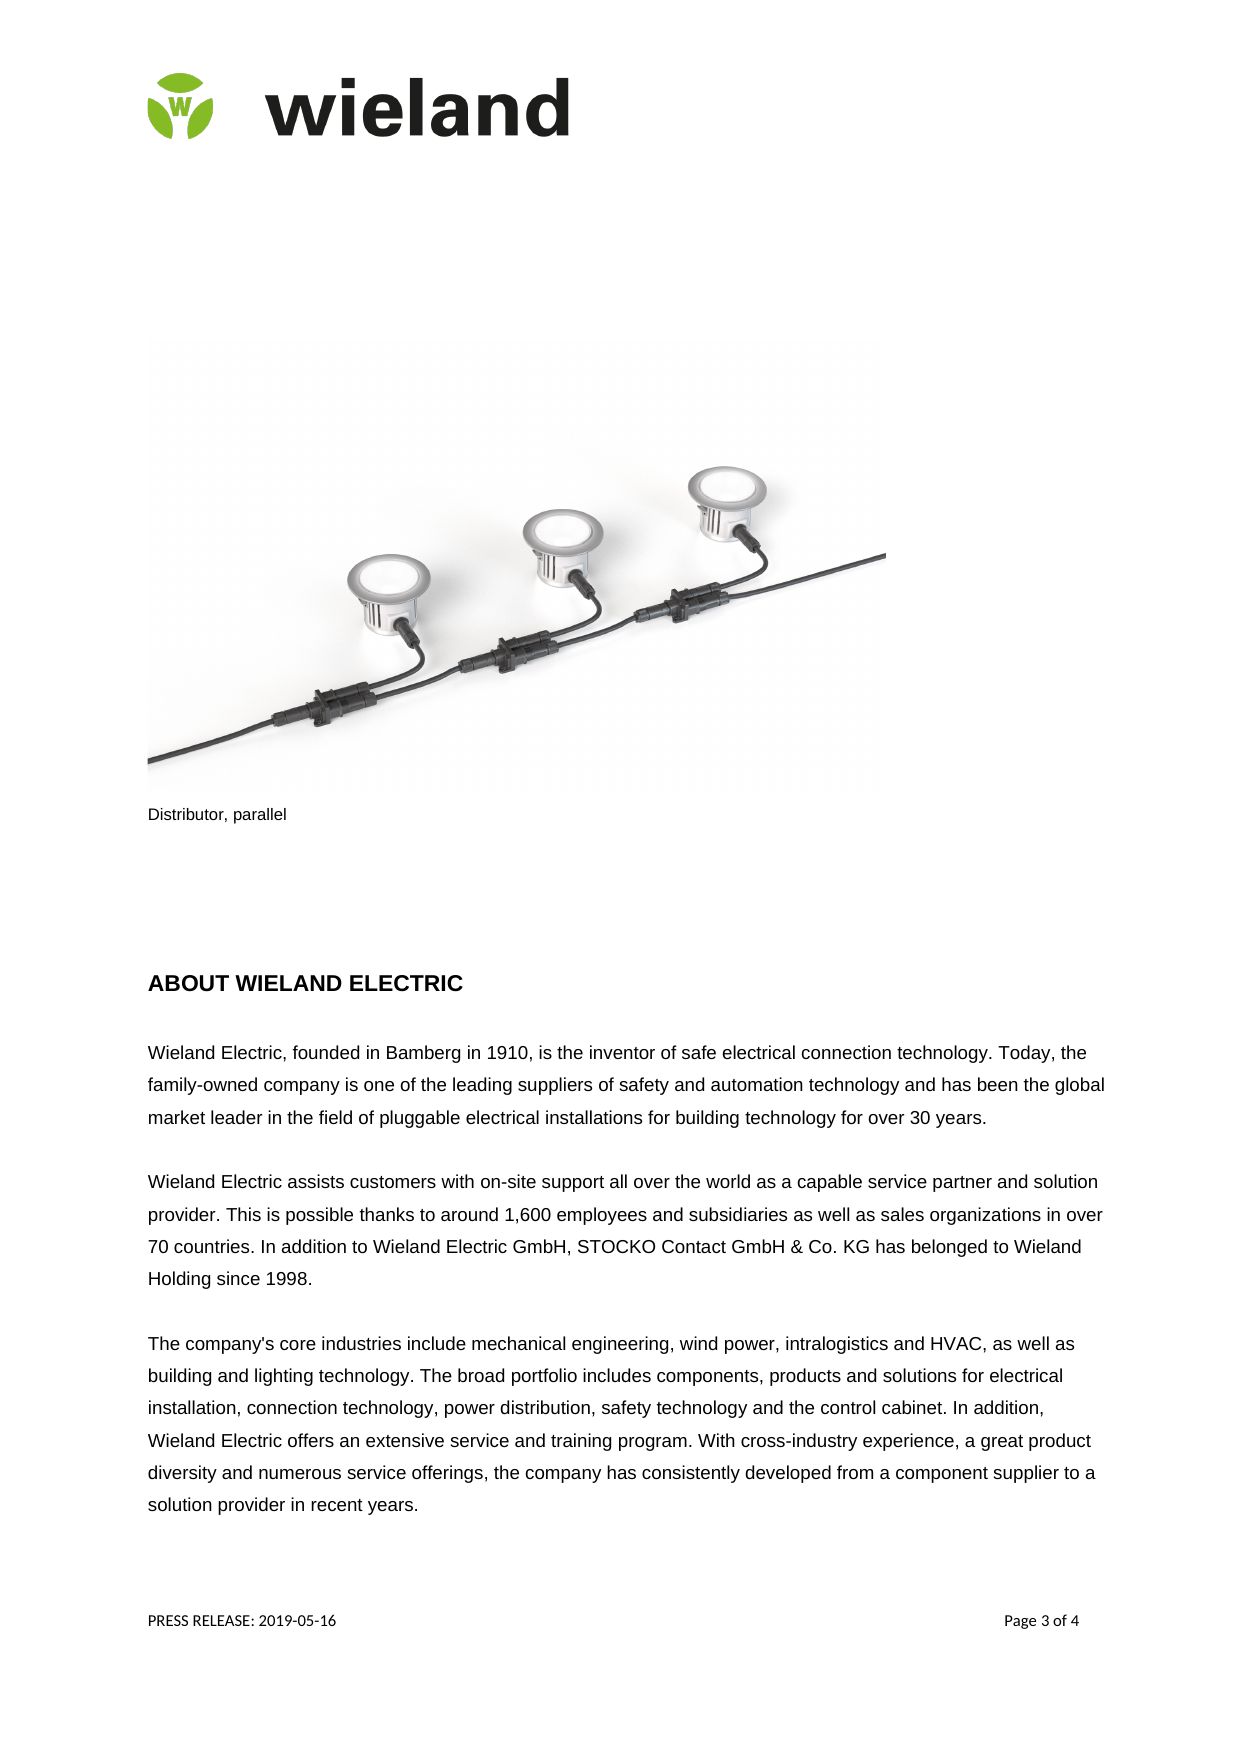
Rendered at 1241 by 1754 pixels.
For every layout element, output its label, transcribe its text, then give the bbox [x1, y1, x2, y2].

text ABOUT WIELAND ELECTRIC [148, 970, 1108, 996]
text Distributor, parallel [148, 805, 1108, 824]
picture [147, 339, 886, 791]
text The company's core industries include mechanical engineering, wind power, intralogistics and HVAC, as well as [148, 1332, 1108, 1354]
text building and lighting technology. The broad portfolio includes components, products and solutions for electrical installation, connection technology, power distribution, safety technology and the control cabinet. In addition, Wieland Electric offers an extensive service and training program. With cross-industry experience, a great product diversity and numerous service offerings, the company has consistently developed from a component supplier to a solution provider in recent years. [148, 1365, 1108, 1516]
picture [147, 73, 569, 139]
text Wieland Electric, founded in Bamberg in 1910, is the inventor of safe electrical connection technology. Today, the family-owned company is one of the leading suppliers of safety and automation technology and has been the global market leader in the field of pluggable electrical installations for building technology for over 30 years. [148, 1042, 1108, 1128]
text Wieland Electric assists customers with on-site support all over the world as a capable service partner and solution provider. This is possible thanks to around 1,600 employees and subsidiaries as well as sales organizations in over 70 countries. In addition to Wieland Electric GmbH, STOCKO Contact GmbH & Co. KG has belonged to Wieland Holding since 1998. [148, 1171, 1108, 1289]
